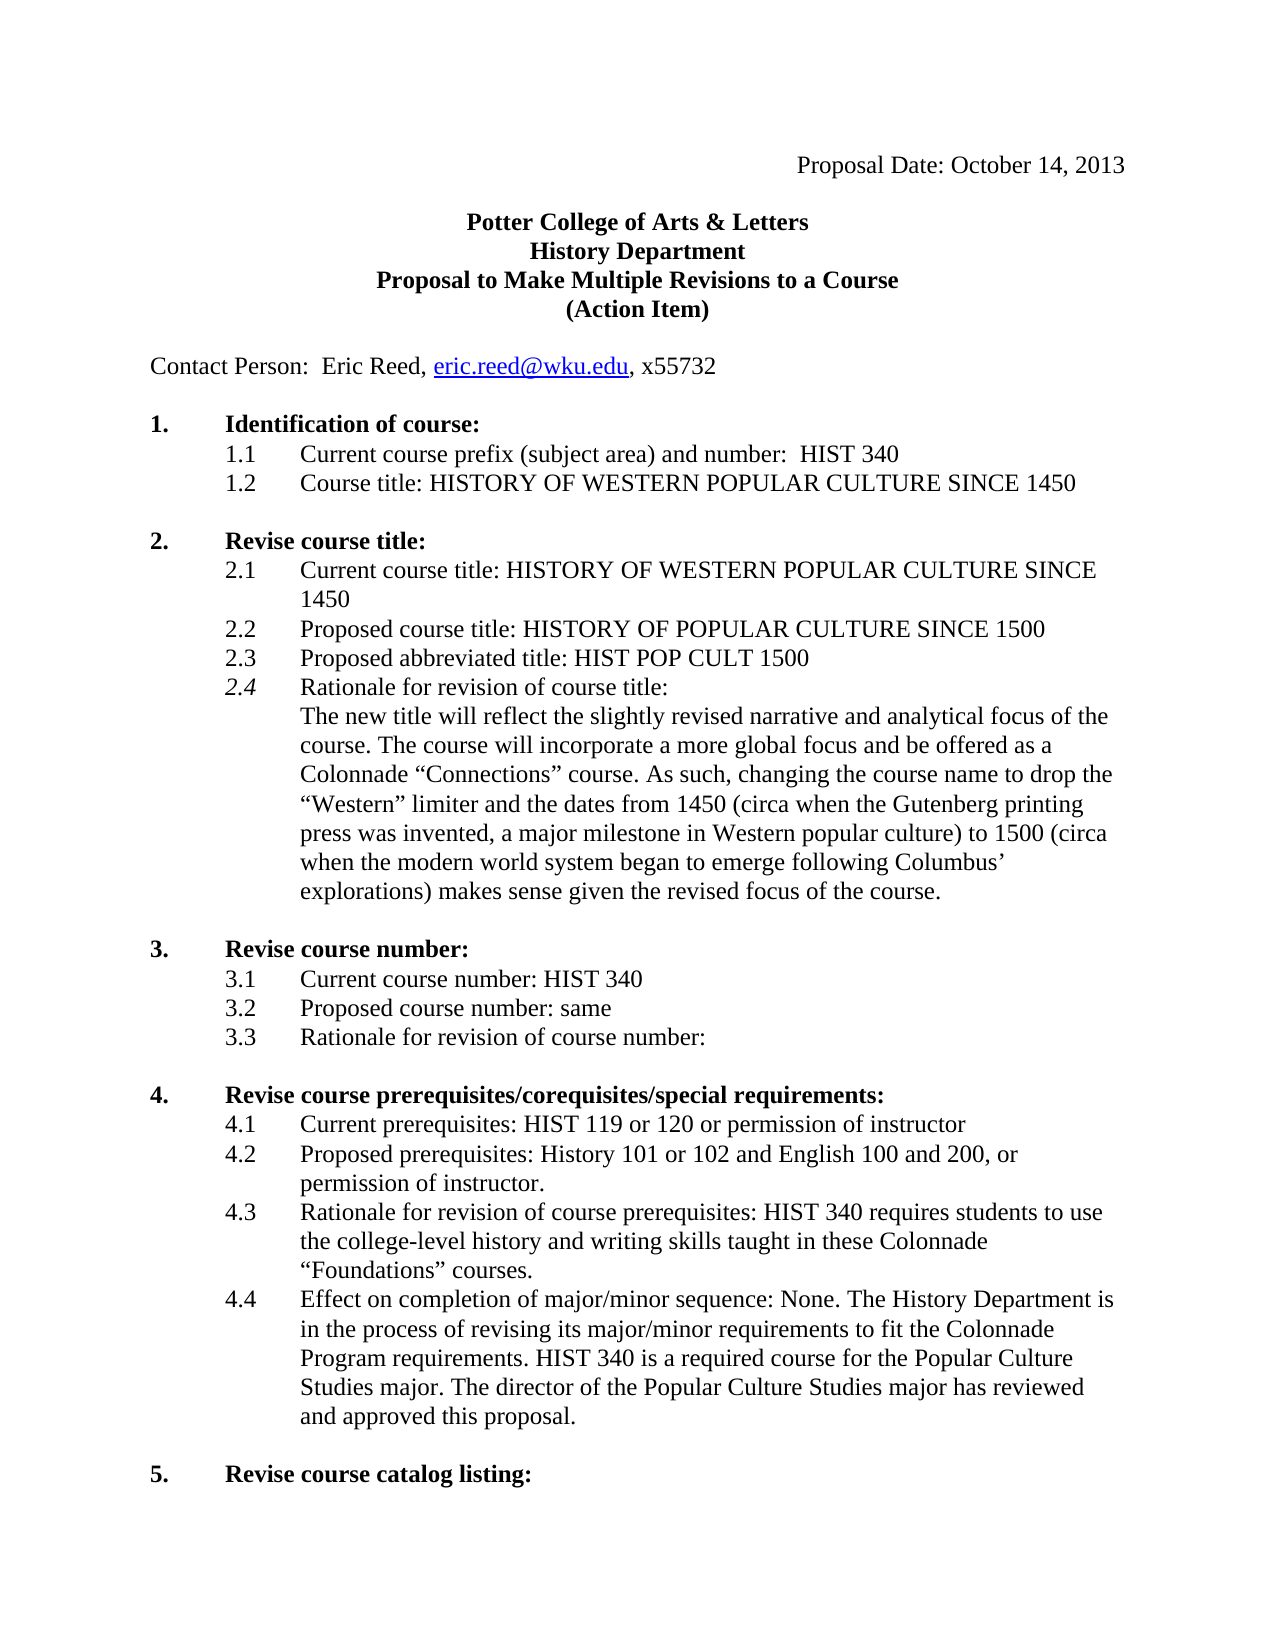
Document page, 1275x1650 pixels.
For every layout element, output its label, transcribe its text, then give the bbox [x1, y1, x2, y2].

text 2. Revise course title: [150, 526, 1125, 555]
text Potter College of Arts & Letters [150, 207, 1125, 236]
text 4.1 Current prerequisites: HIST 119 or 120 or permission of instructor [225, 1109, 1125, 1139]
list Proposed abbreviated title: HIST POP CULT 1500 [225, 643, 1125, 672]
list Rationale for revision of course number: [225, 1022, 1125, 1051]
text 5. Revise course catalog listing: [150, 1459, 1125, 1489]
text History Department [150, 236, 1125, 265]
list Current course title: HISTORY OF WESTERN POPULAR CULTURE SINCE 1450 [225, 555, 1125, 614]
list Proposed course title: HISTORY OF POPULAR CULTURE SINCE 1500 [225, 614, 1125, 643]
text Contact Person: Eric Reed, eric.reed@wku.edu, x55732 [150, 351, 1125, 380]
text Proposal to Make Multiple Revisions to a Course [150, 265, 1125, 294]
list Current course number: HIST 340 [225, 964, 1125, 993]
text 1. Identification of course: [150, 409, 1125, 439]
text Proposal Date: October 14, 2013 [150, 150, 1125, 179]
text 3. Revise course number: [150, 934, 1125, 964]
text The new title will reflect the slightly revised narrative and analytical focus of the course. The course will incorporate a more global focus and be offered as a Colonnade “Connections” course. As such, changing the course name to drop the “Western” limiter and the dates from 1450 (circa when the Gutenberg printing press was invented, a major milestone in Western popular culture) to 1500 (circa when the modern world system began to emerge following Columbus’ explorations) makes sense given the revised focus of the course. [300, 701, 1125, 905]
list Proposed course number: same [225, 993, 1125, 1022]
list Rationale for revision of course title: [225, 672, 1125, 701]
text 4. Revise course prerequisites/corequisites/special requirements: [150, 1080, 1125, 1109]
text (Action Item) [150, 294, 1125, 322]
text 4.2 Proposed prerequisites: History 101 or 102 and English 100 and 200, or permission of instructor. [225, 1139, 1125, 1197]
list Current course prefix (subject area) and number: HIST 340 [225, 439, 1125, 468]
text 4.3 Rationale for revision of course prerequisites: HIST 340 requires students to use the college-level history and writing skills taught in these Colonnade “Foundations” courses. [225, 1197, 1125, 1284]
list Course title: HISTORY OF WESTERN POPULAR CULTURE SINCE 1450 [225, 468, 1125, 497]
text 4.4 Effect on completion of major/minor sequence: None. The History Department is in the process of revising its major/minor requirements to fit the Colonnade Program requirements. HIST 340 is a required course for the Popular Culture Studies major. The director of the Popular Culture Studies major has reviewed and approved this proposal. [225, 1284, 1125, 1430]
